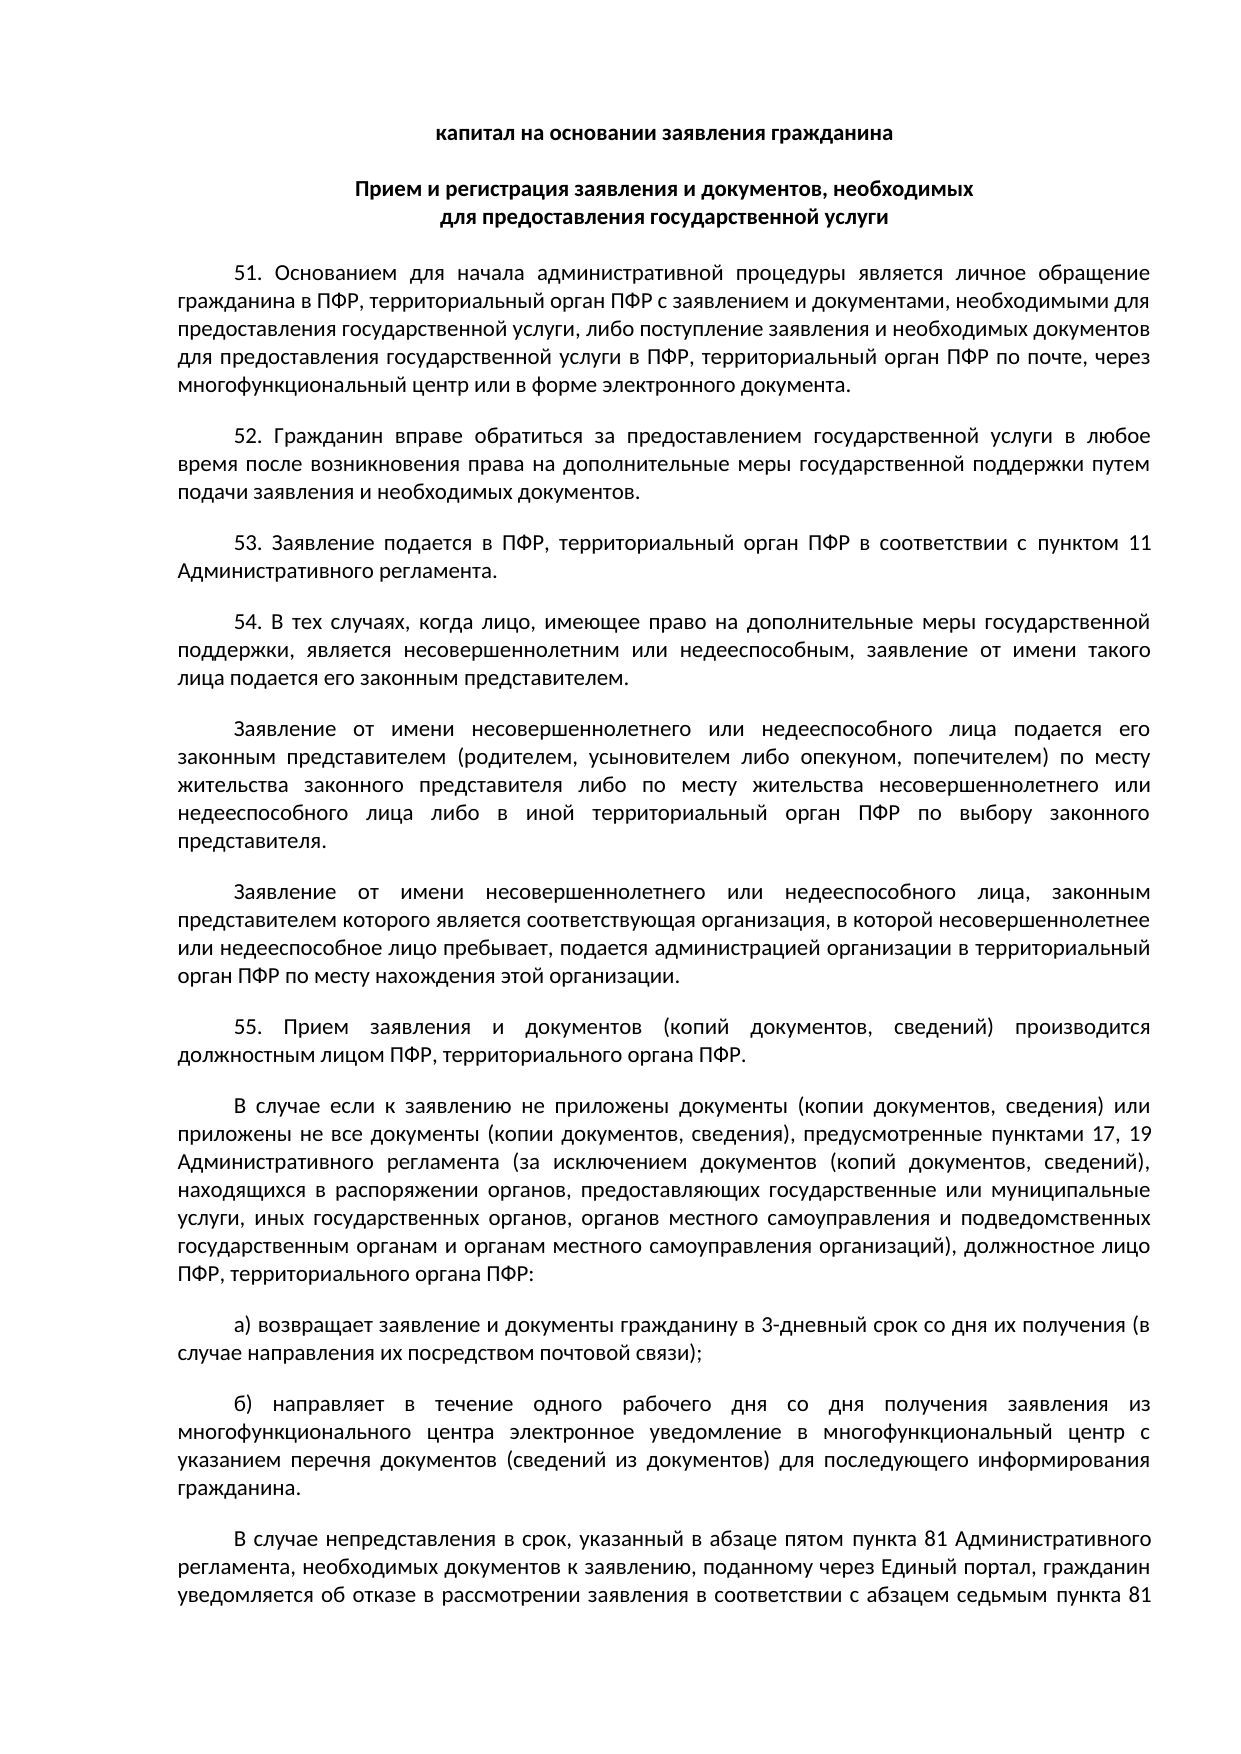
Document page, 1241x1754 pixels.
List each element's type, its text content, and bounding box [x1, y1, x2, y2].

title Прием и регистрация заявления и документов, необходимых [177, 174, 1152, 202]
text В случае если к заявлению не приложены документы (копии документов, сведения) или приложены не все документы (копии документов, сведения), предусмотренные пунктами 17, 19 Административного регламента (за исключением документов (копий документов, сведений), находящихся в распоряжении органов, предоставляющих государственные или муниципальные услуги, иных государственных органов, органов местного самоуправления и подведомственных государственным органам и органам местного самоуправления организаций), должностное лицо ПФР, территориального органа ПФР: [177, 1091, 1152, 1287]
text 54. В тех случаях, когда лицо, имеющее право на дополнительные меры государственной поддержки, является несовершеннолетним или недееспособным, заявление от имени такого лица подается его законным представителем. [177, 607, 1152, 691]
text 51. Основанием для начала административной процедуры является личное обращение гражданина в ПФР, территориальный орган ПФР с заявлением и документами, необходимыми для предоставления государственной услуги, либо поступление заявления и необходимых документов для предоставления государственной услуги в ПФР, территориальный орган ПФР по почте, через многофункциональный центр или в форме электронного документа. [177, 258, 1152, 398]
text 55. Прием заявления и документов (копий документов, сведений) производится должностным лицом ПФР, территориального органа ПФР. [177, 1012, 1152, 1068]
text б) направляет в течение одного рабочего дня со дня получения заявления из многофункционального центра электронное уведомление в многофункциональный центр с указанием перечня документов (сведений из документов) для последующего информирования гражданина. [177, 1389, 1152, 1501]
title капитал на основании заявления гражданина [177, 118, 1152, 146]
text Заявление от имени несовершеннолетнего или недееспособного лица, законным представителем которого является соответствующая организация, в которой несовершеннолетнее или недееспособное лицо пребывает, подается администрацией организации в территориальный орган ПФР по месту нахождения этой организации. [177, 877, 1152, 989]
text 53. Заявление подается в ПФР, территориальный орган ПФР в соответствии с пунктом 11 Административного регламента. [177, 528, 1152, 584]
text а) возвращает заявление и документы гражданину в 3-дневный срок со дня их получения (в случае направления их посредством почтовой связи); [177, 1310, 1152, 1366]
text 52. Гражданин вправе обратиться за предоставлением государственной услуги в любое время после возникновения права на дополнительные меры государственной поддержки путем подачи заявления и необходимых документов. [177, 421, 1152, 505]
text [177, 1524, 1152, 1608]
title для предоставления государственной услуги [177, 202, 1152, 230]
text Заявление от имени несовершеннолетнего или недееспособного лица подается его законным представителем (родителем, усыновителем либо опекуном, попечителем) по месту жительства законного представителя либо по месту жительства несовершеннолетнего или недееспособного лица либо в иной территориальный орган ПФР по выбору законного представителя. [177, 714, 1152, 854]
